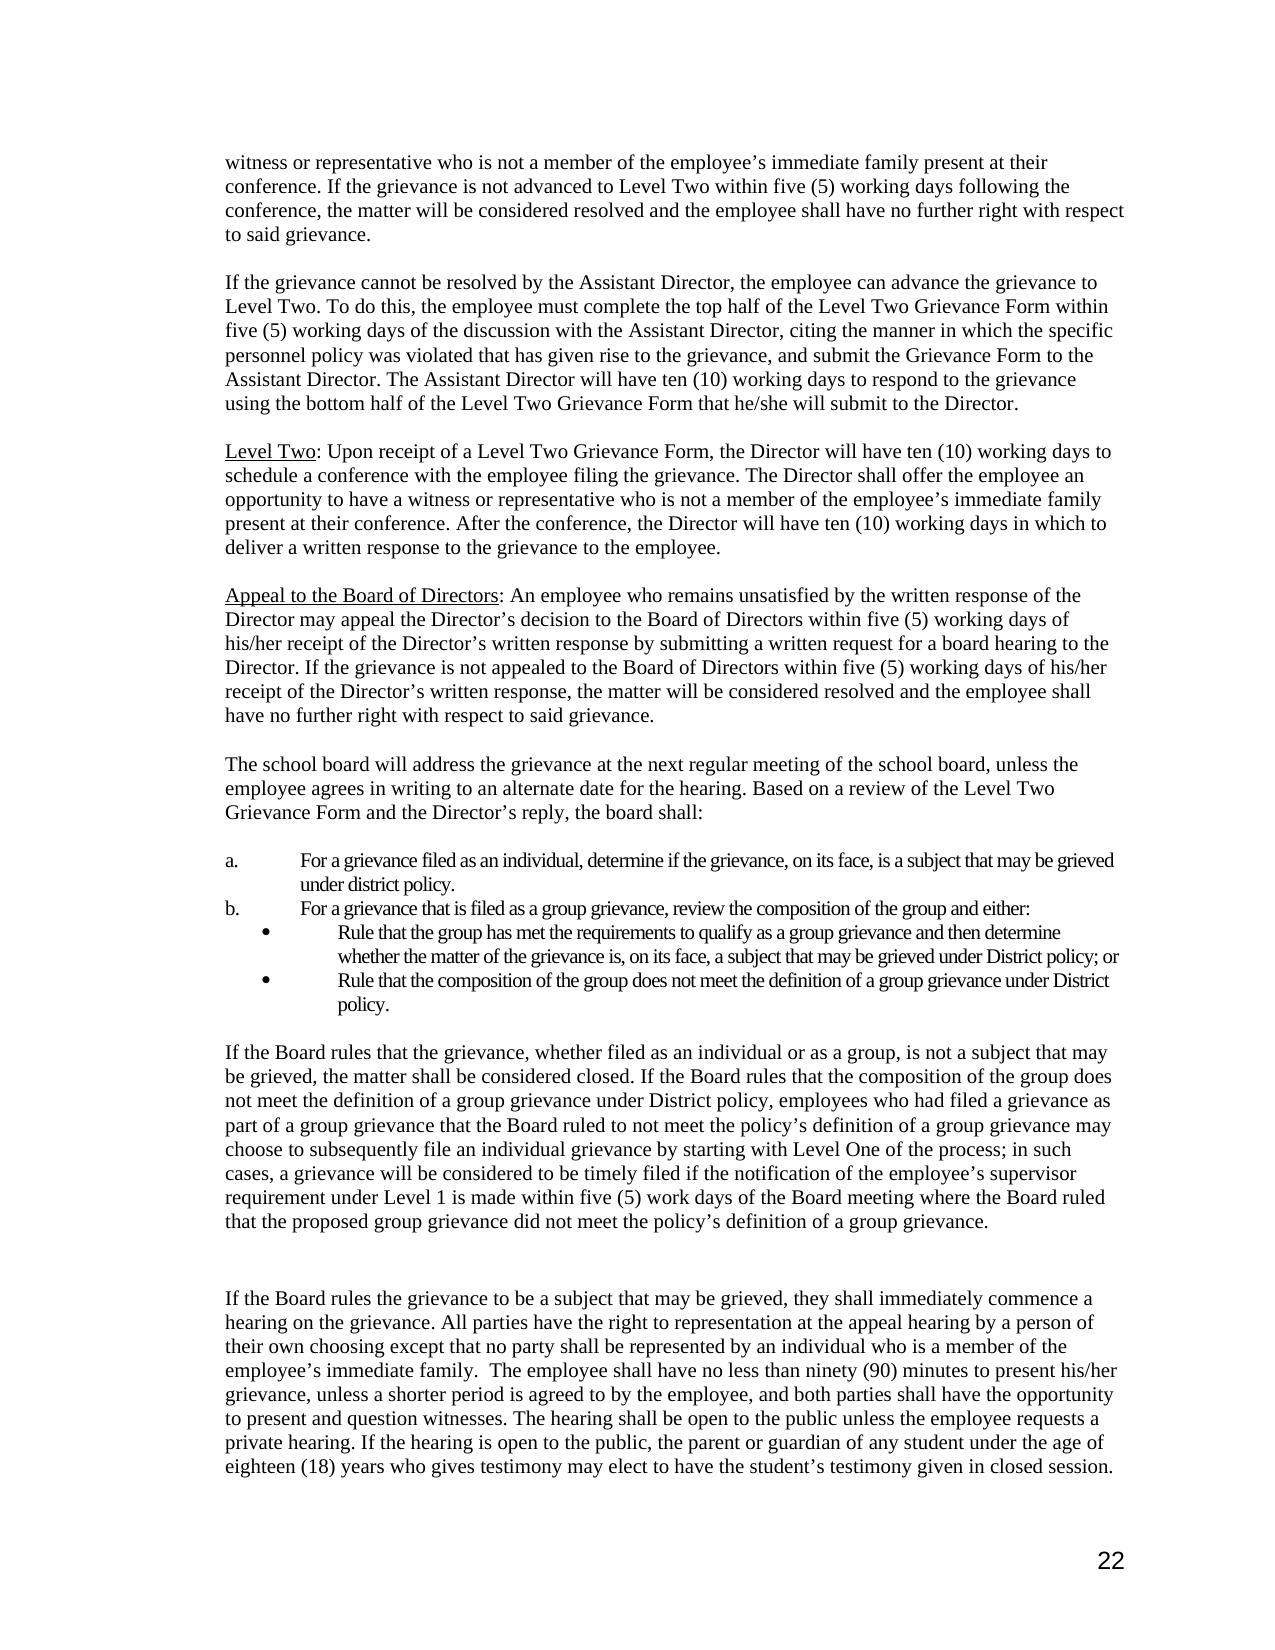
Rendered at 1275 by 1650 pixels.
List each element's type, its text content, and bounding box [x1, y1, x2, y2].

text Appeal to the Board of Directors: An employee who remains unsatisfied by the written response of the Director may appeal the Director’s decision to the Board of Directors within five (5) working days of his/her receipt of the Director’s written response by submitting a written request for a board hearing to the Director. If the grievance is not appealed to the Board of Directors within five (5) working days of his/her receipt of the Director’s written response, the matter will be considered resolved and the employee shall have no further right with respect to said grievance. [225, 583, 1125, 727]
list Rule that the group has met the requirements to qualify as a group grievance and then determine whether the matter of the grievance is, on its face, a subject that may be grieved under District policy; or [262, 920, 1125, 968]
list For a grievance filed as an individual, determine if the grievance, on its face, is a subject that may be grieved under district policy. [225, 848, 1125, 896]
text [225, 1286, 1125, 1478]
text If the Board rules that the grievance, whether filed as an individual or as a group, is not a subject that may be grieved, the matter shall be considered closed. If the Board rules that the composition of the group does not meet the definition of a group grievance under District policy, employees who had filed a grievance as part of a group grievance that the Board ruled to not meet the policy’s definition of a group grievance may choose to subsequently file an individual grievance by starting with Level One of the process; in such cases, a grievance will be considered to be timely filed if the notification of the employee’s supervisor requirement under Level 1 is made within five (5) work days of the Board meeting where the Board ruled that the proposed group grievance did not meet the policy’s definition of a group grievance. [225, 1040, 1125, 1233]
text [225, 150, 1125, 246]
text If the grievance cannot be resolved by the Assistant Director, the employee can advance the grievance to Level Two. To do this, the employee must complete the top half of the Level Two Grievance Form within five (5) working days of the discussion with the Assistant Director, citing the manner in which the specific personnel policy was violated that has given rise to the grievance, and submit the Grievance Form to the Assistant Director. The Assistant Director will have ten (10) working days to respond to the grievance using the bottom half of the Level Two Grievance Form that he/she will submit to the Director. [225, 270, 1125, 415]
list Rule that the composition of the group does not meet the definition of a group grievance under District policy. [262, 968, 1125, 1016]
text Level Two: Upon receipt of a Level Two Grievance Form, the Director will have ten (10) working days to schedule a conference with the employee filing the grievance. The Director shall offer the employee an opportunity to have a witness or representative who is not a member of the employee’s immediate family present at their conference. After the conference, the Director will have ten (10) working days in which to deliver a written response to the grievance to the employee. [225, 439, 1125, 559]
text The school board will address the grievance at the next regular meeting of the school board, unless the employee agrees in writing to an alternate date for the hearing. Based on a review of the Level Two Grievance Form and the Director’s reply, the board shall: [225, 752, 1125, 824]
list For a grievance that is filed as a group grievance, review the composition of the group and either: [225, 896, 1125, 920]
